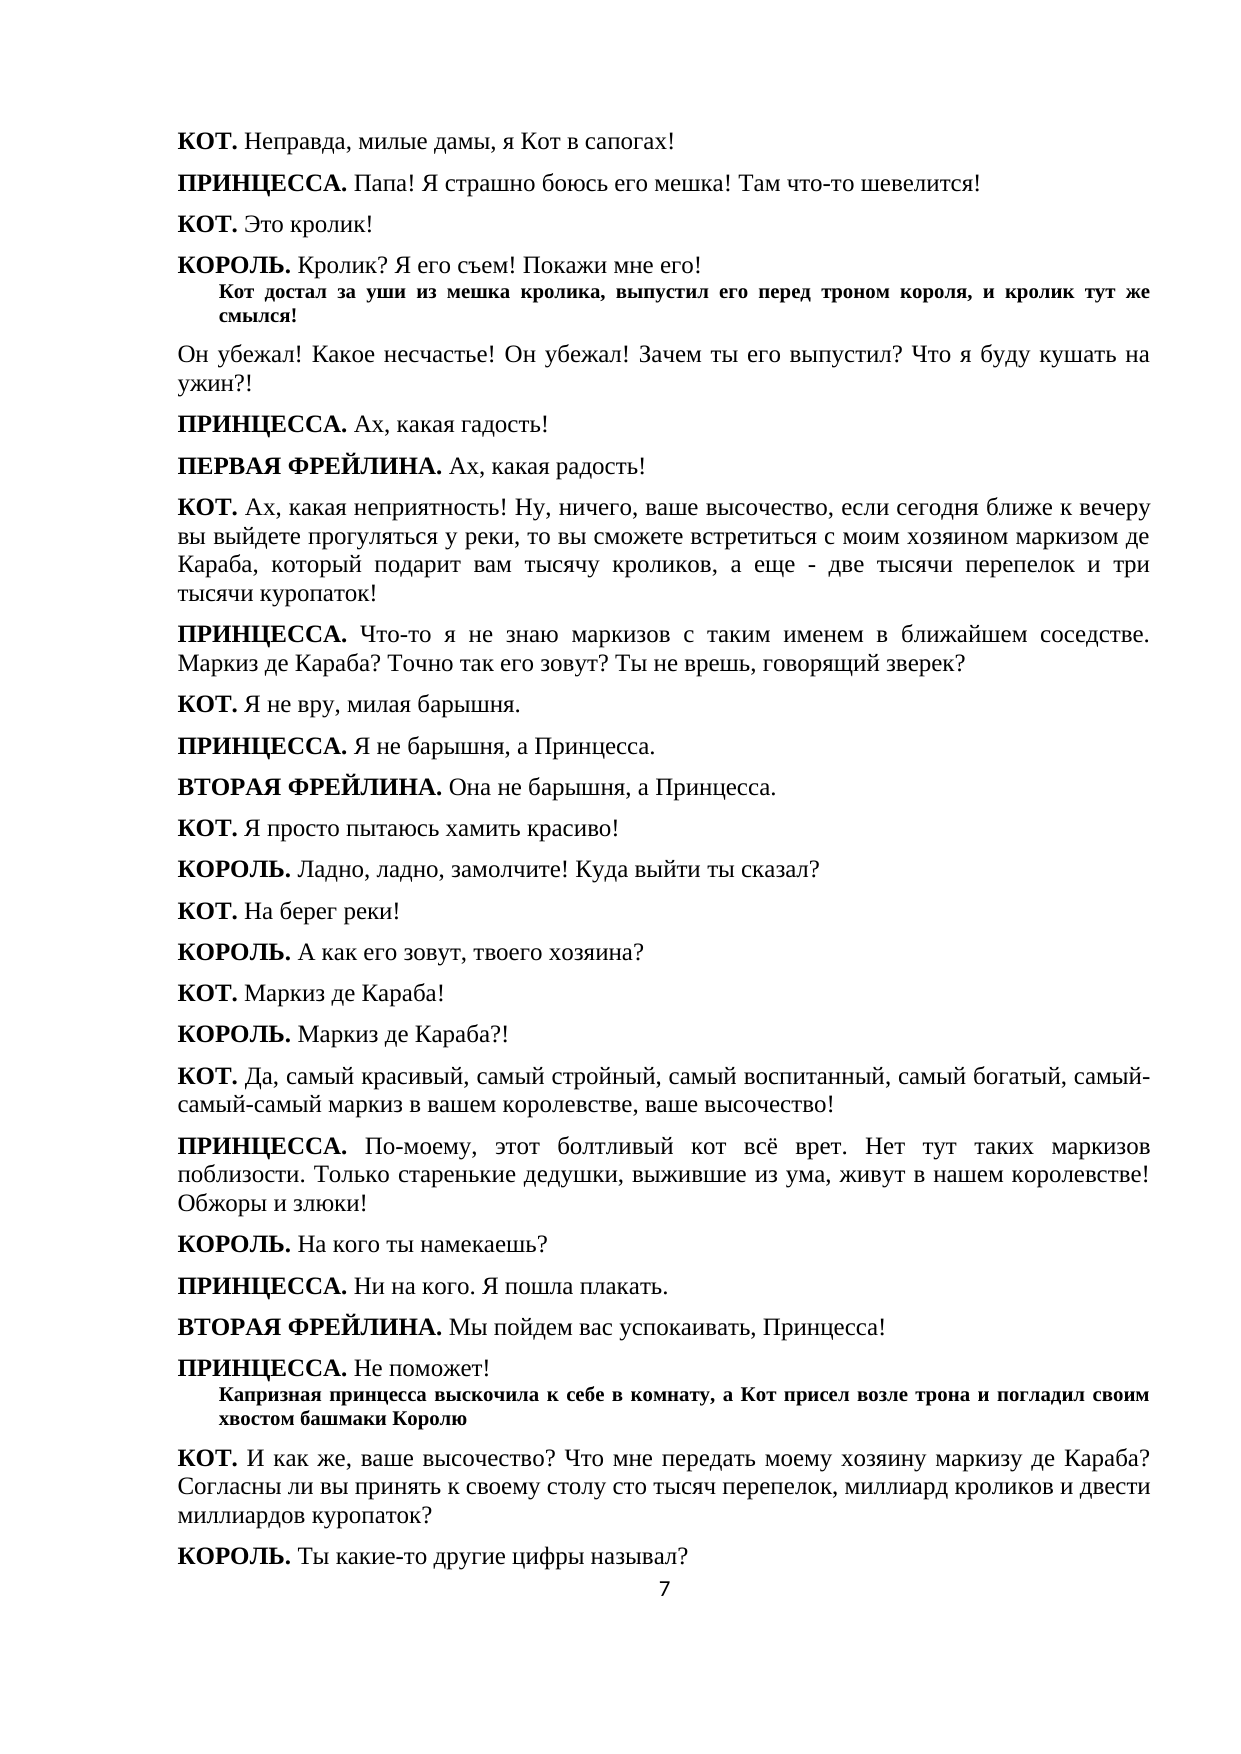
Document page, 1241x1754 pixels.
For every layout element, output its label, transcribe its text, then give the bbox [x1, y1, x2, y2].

text ПРИНЦЕССА. Не поможет! [177, 1353, 1152, 1382]
text ПРИНЦЕССА. Что-то я не знаю маркизов с таким именем в ближайшем соседстве. Маркиз де Караба? Точно так его зовут? Ты не врешь, говорящий зверек? [177, 619, 1152, 677]
text ВТОРАЯ ФРЕЙЛИНА. Она не барышня, а Принцесса. [177, 772, 1152, 801]
text ПЕРВАЯ ФРЕЙЛИНА. Ах, какая радость! [177, 451, 1152, 479]
text ПРИНЦЕССА. По-моему, этот болтливый кот всё врет. Нет тут таких маркизов поблизости. Только старенькие дедушки, выжившие из ума, живут в нашем королевстве! Обжоры и злюки! [177, 1131, 1152, 1217]
text КОРОЛЬ. На кого ты намекаешь? [177, 1229, 1152, 1258]
text КОТ. Я не вру, милая барышня. [177, 689, 1152, 718]
text ПРИНЦЕССА. Ах, какая гадость! [177, 409, 1152, 438]
text КОТ. Неправда, милые дамы, я Кот в сапогах! [177, 126, 1152, 155]
text КОРОЛЬ. Маркиз де Караба?! [177, 1019, 1152, 1048]
text КОТ. Маркиз де Караба! [177, 978, 1152, 1007]
text КОРОЛЬ. Кролик? Я его съем! Покажи мне его! [177, 250, 1152, 279]
text ВТОРАЯ ФРЕЙЛИНА. Мы пойдем вас успокаивать, Принцесса! [177, 1312, 1152, 1341]
text КОРОЛЬ. Ладно, ладно, замолчите! Куда выйти ты сказал? [177, 854, 1152, 883]
text КОТ. Ах, какая неприятность! Ну, ничего, ваше высочество, если сегодня ближе к вечеру вы выйдете прогуляться у реки, то вы сможете встретиться с моим хозяином маркизом де Караба, который подарит вам тысячу кроликов, а еще - две тысячи перепелок и три тысячи куропаток! [177, 492, 1152, 607]
text КОТ. Это кролик! [177, 209, 1152, 238]
text КОРОЛЬ. Ты какие-то другие цифры называл? [177, 1541, 1152, 1570]
text КОРОЛЬ. А как его зовут, твоего хозяина? [177, 937, 1152, 966]
text КОТ. На берег реки! [177, 896, 1152, 924]
text ПРИНЦЕССА. Папа! Я страшно боюсь его мешка! Там что-то шевелится! [177, 168, 1152, 196]
text КОТ. Я просто пытаюсь хамить красиво! [177, 813, 1152, 842]
text ПРИНЦЕССА. Ни на кого. Я пошла плакать. [177, 1271, 1152, 1299]
text Он убежал! Какое несчастье! Он убежал! Зачем ты его выпустил? Что я буду кушать на ужин?! [177, 339, 1152, 397]
text ПРИНЦЕССА. Я не барышня, а Принцесса. [177, 731, 1152, 759]
text КОТ. И как же, ваше высочество? Что мне передать моему хозяину маркизу де Караба? Согласны ли вы принять к своему столу сто тысяч перепелок, миллиард кроликов и двести миллиардов куропаток? [177, 1443, 1152, 1529]
text КОТ. Да, самый красивый, самый стройный, самый воспитанный, самый богатый, самый-самый-самый маркиз в вашем королевстве, ваше высочество! [177, 1061, 1152, 1118]
text Кот достал за уши из мешка кролика, выпустил его перед троном короля, и кролик тут же смылся! [218, 279, 1152, 327]
text Капризная принцесса выскочила к себе в комнату, а Кот присел возле трона и погладил своим хвостом башмаки Королю [218, 1382, 1152, 1430]
